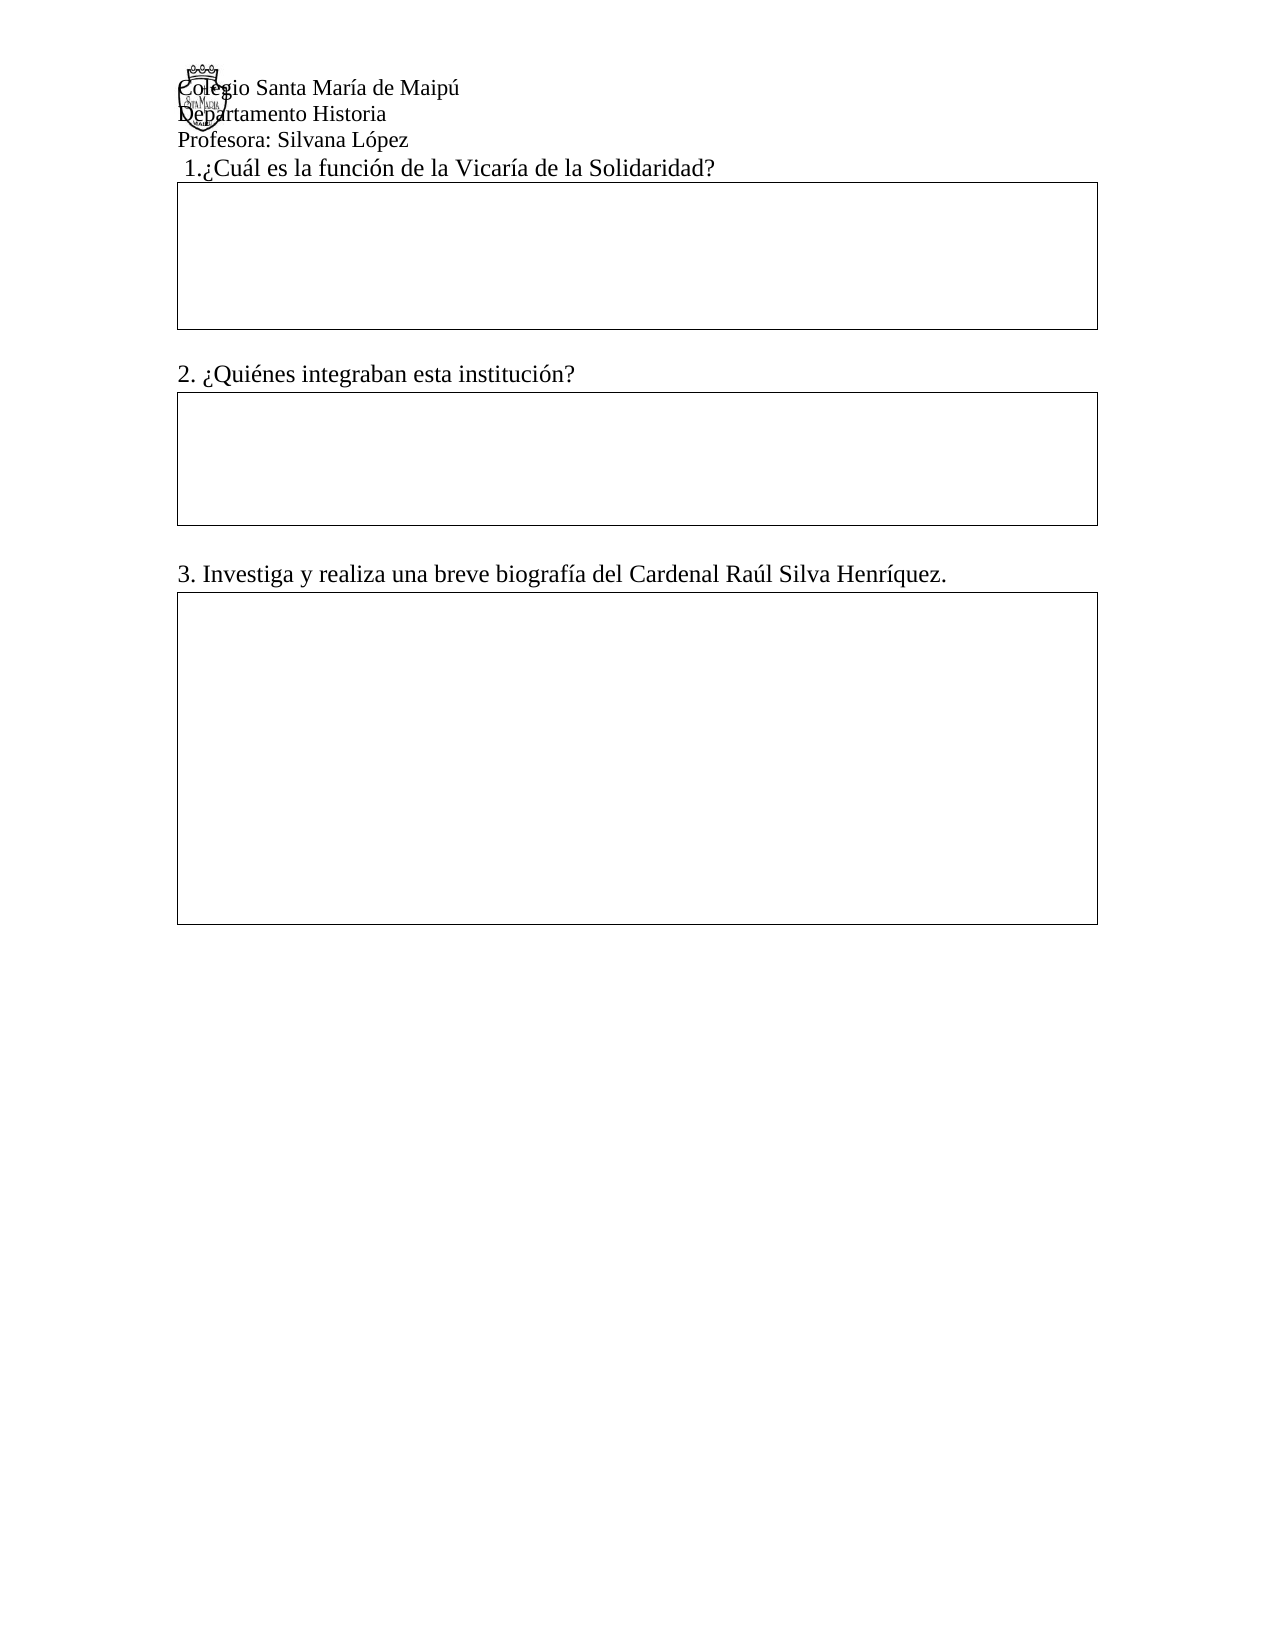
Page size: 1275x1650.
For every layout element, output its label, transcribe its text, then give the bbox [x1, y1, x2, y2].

text 2. ¿Quiénes integraban esta institución? [177, 359, 1098, 388]
table_header [178, 393, 1097, 525]
table_header [178, 183, 1097, 329]
table_header [178, 593, 1097, 923]
picture [174, 64, 231, 132]
text 3. Investiga y realiza una breve biografía del Cardenal Raúl Silva Henríquez. [177, 559, 1098, 588]
text 1.¿Cuál es la función de la Vicaría de la Solidaridad? [177, 153, 1098, 182]
